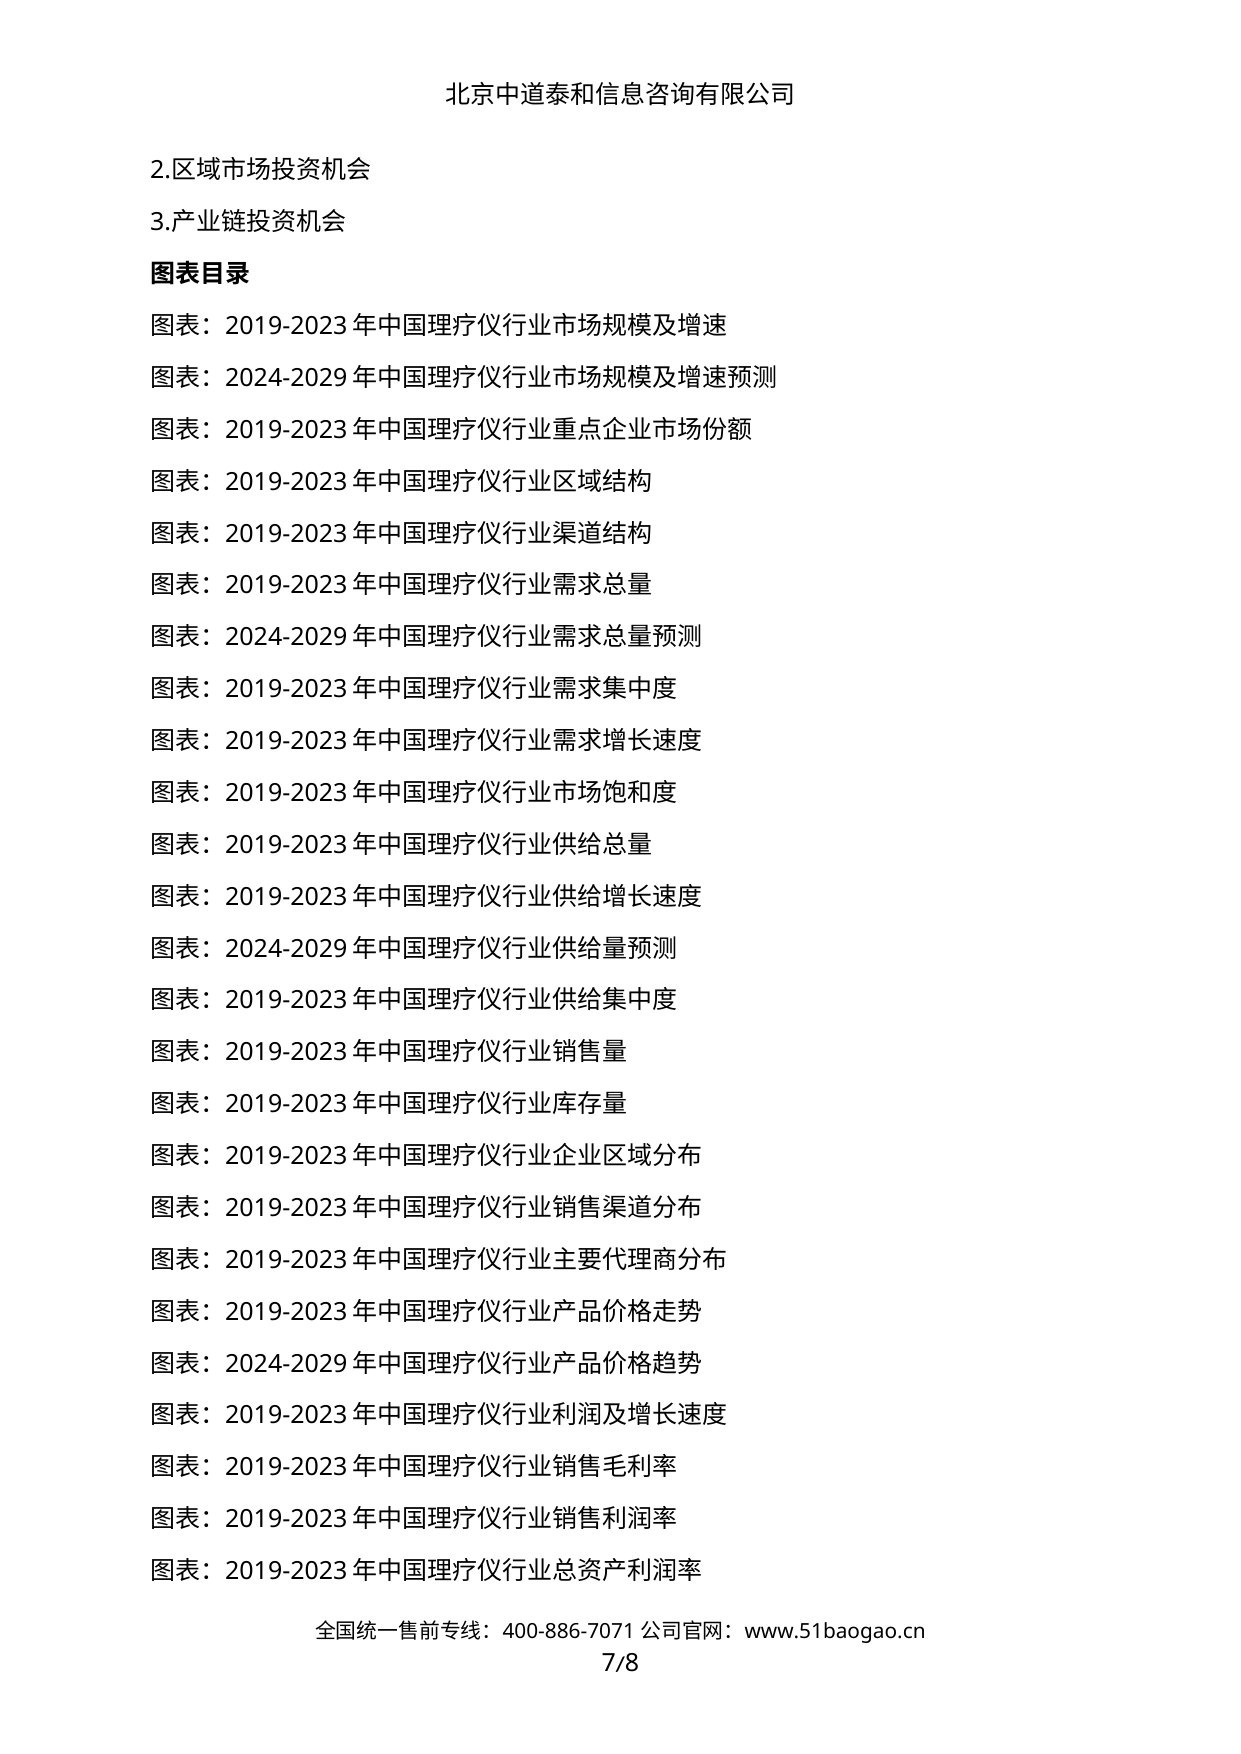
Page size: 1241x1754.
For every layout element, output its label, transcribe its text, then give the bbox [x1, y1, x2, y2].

text 图表：2019-2023年中国理疗仪行业销售利润率 [150, 1499, 1090, 1535]
text 图表：2019-2023年中国理疗仪行业需求总量 [150, 565, 1090, 601]
text 图表目录 [150, 254, 1090, 290]
text 图表：2019-2023年中国理疗仪行业产品价格走势 [150, 1291, 1090, 1327]
text 图表：2019-2023年中国理疗仪行业供给集中度 [150, 980, 1090, 1016]
text 3.产业链投资机会 [150, 202, 1090, 238]
text 图表：2019-2023年中国理疗仪行业库存量 [150, 1084, 1090, 1120]
text 图表：2019-2023年中国理疗仪行业供给增长速度 [150, 876, 1090, 912]
text 图表：2019-2023年中国理疗仪行业供给总量 [150, 824, 1090, 861]
text 图表：2024-2029年中国理疗仪行业产品价格趋势 [150, 1343, 1090, 1379]
text 图表：2019-2023年中国理疗仪行业市场规模及增速 [150, 306, 1090, 342]
text 图表：2024-2029年中国理疗仪行业供给量预测 [150, 928, 1090, 964]
text 图表：2019-2023年中国理疗仪行业销售量 [150, 1032, 1090, 1068]
text 图表：2019-2023年中国理疗仪行业市场饱和度 [150, 772, 1090, 809]
text 2.区域市场投资机会 [150, 150, 1090, 186]
text 图表：2019-2023年中国理疗仪行业重点企业市场份额 [150, 409, 1090, 446]
text 图表：2019-2023年中国理疗仪行业企业区域分布 [150, 1136, 1090, 1172]
text 图表：2019-2023年中国理疗仪行业总资产利润率 [150, 1551, 1090, 1587]
text 图表：2024-2029年中国理疗仪行业需求总量预测 [150, 617, 1090, 653]
text 图表：2019-2023年中国理疗仪行业主要代理商分布 [150, 1239, 1090, 1276]
text 图表：2019-2023年中国理疗仪行业需求增长速度 [150, 721, 1090, 757]
text 图表：2019-2023年中国理疗仪行业需求集中度 [150, 669, 1090, 705]
text 图表：2019-2023年中国理疗仪行业利润及增长速度 [150, 1395, 1090, 1431]
text 图表：2019-2023年中国理疗仪行业销售渠道分布 [150, 1187, 1090, 1224]
text 图表：2019-2023年中国理疗仪行业区域结构 [150, 461, 1090, 497]
text 图表：2019-2023年中国理疗仪行业渠道结构 [150, 513, 1090, 549]
text 图表：2019-2023年中国理疗仪行业销售毛利率 [150, 1447, 1090, 1483]
text 图表：2024-2029年中国理疗仪行业市场规模及增速预测 [150, 357, 1090, 394]
